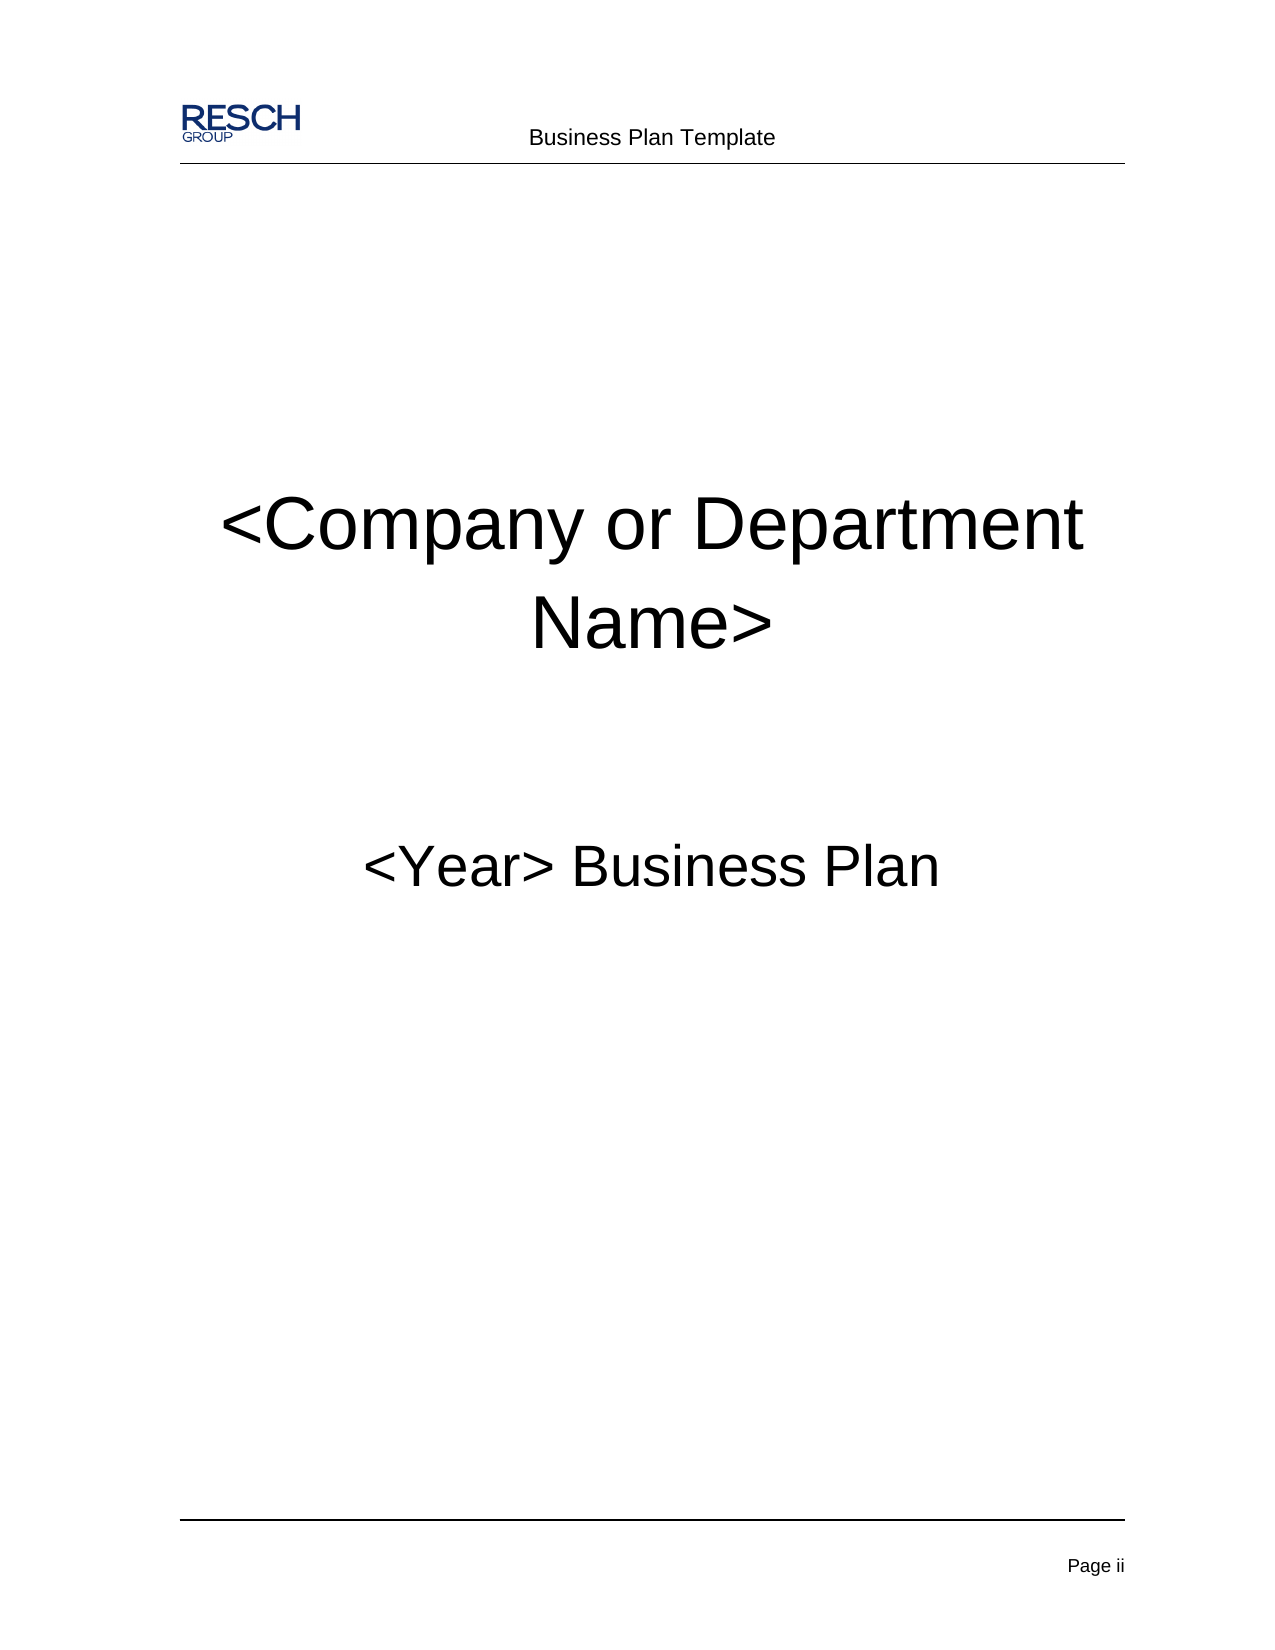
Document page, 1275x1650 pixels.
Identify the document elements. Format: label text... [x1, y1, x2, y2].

text <Company or Department Name> [179, 479, 1125, 665]
picture [179, 98, 303, 146]
text <Year> Business Plan [179, 832, 1125, 899]
